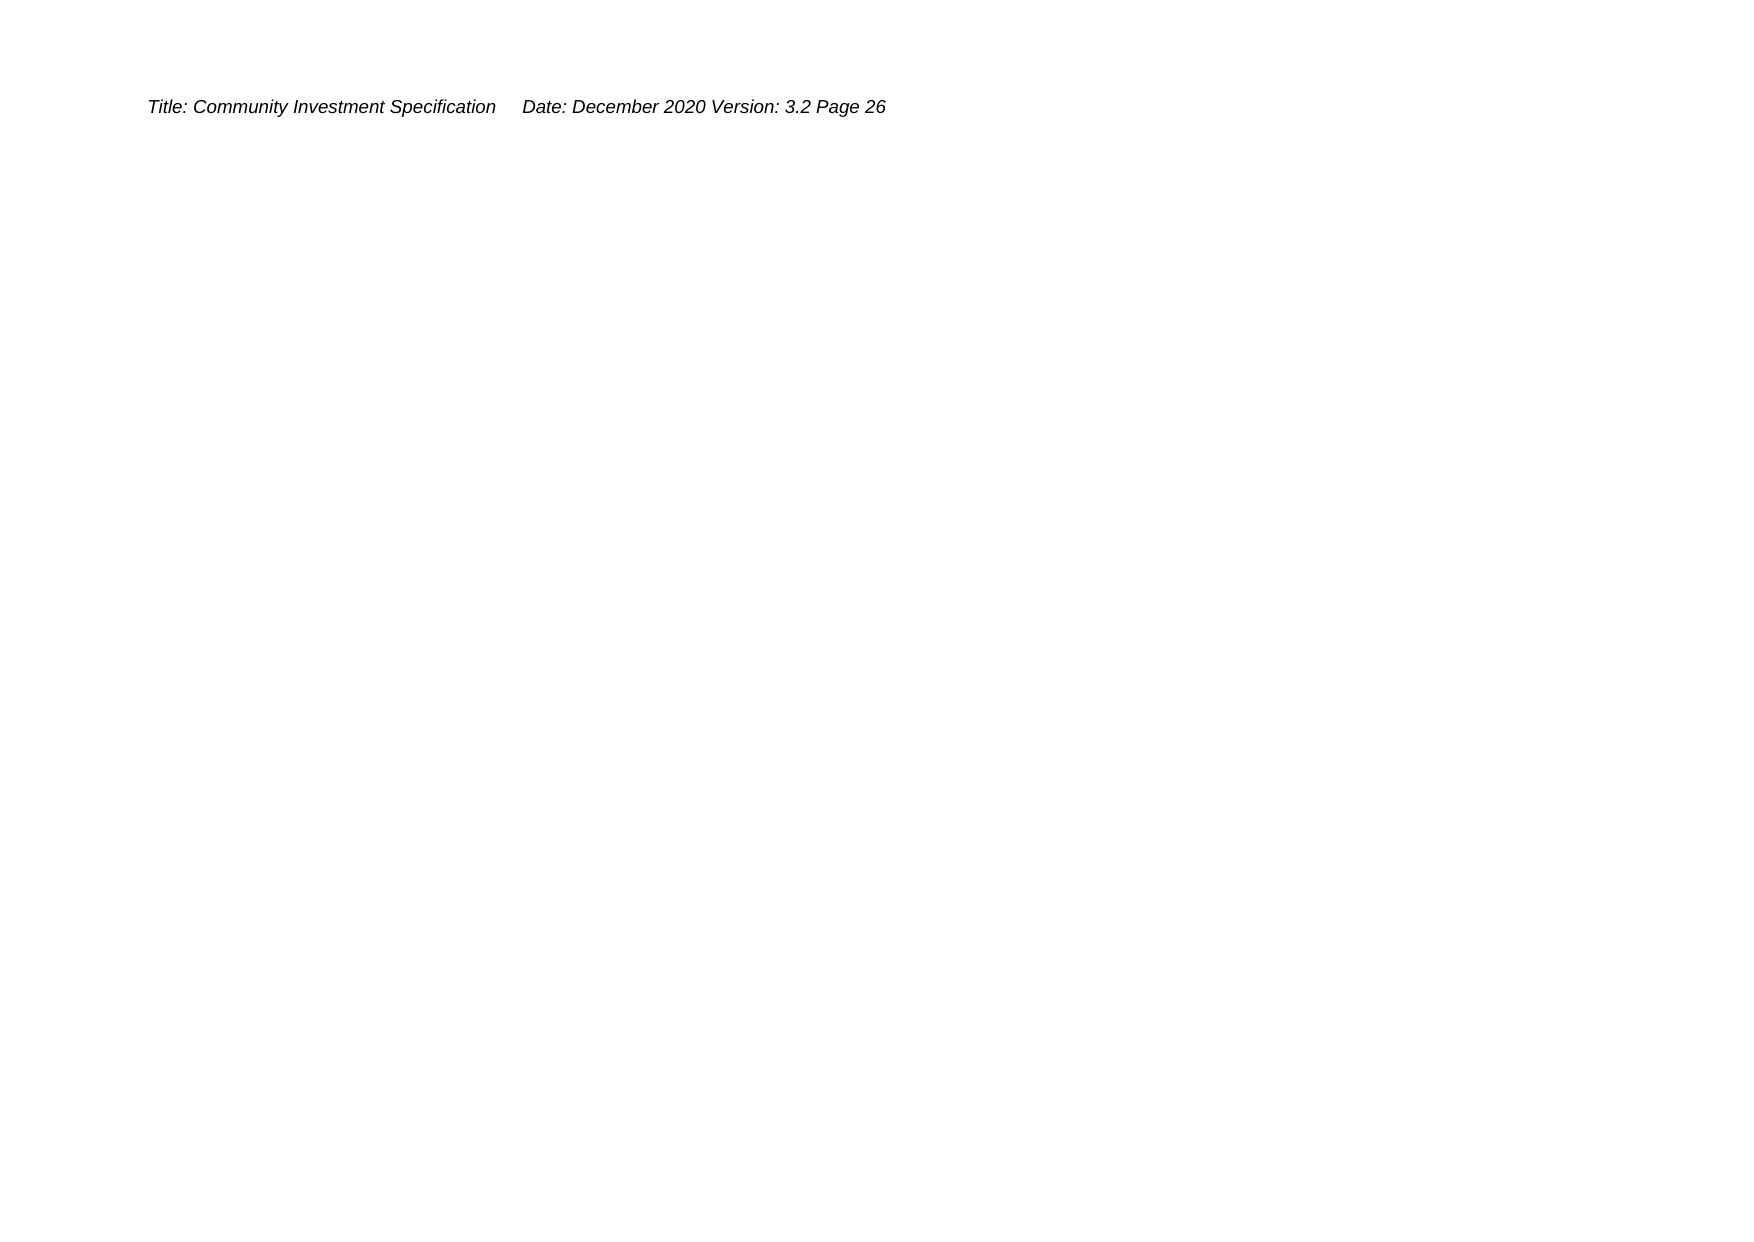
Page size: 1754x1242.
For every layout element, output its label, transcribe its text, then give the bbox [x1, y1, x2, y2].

text Title: Community Investment Specification Date: December 2020 Version: 3.2 Page 26 [147, 96, 1151, 117]
